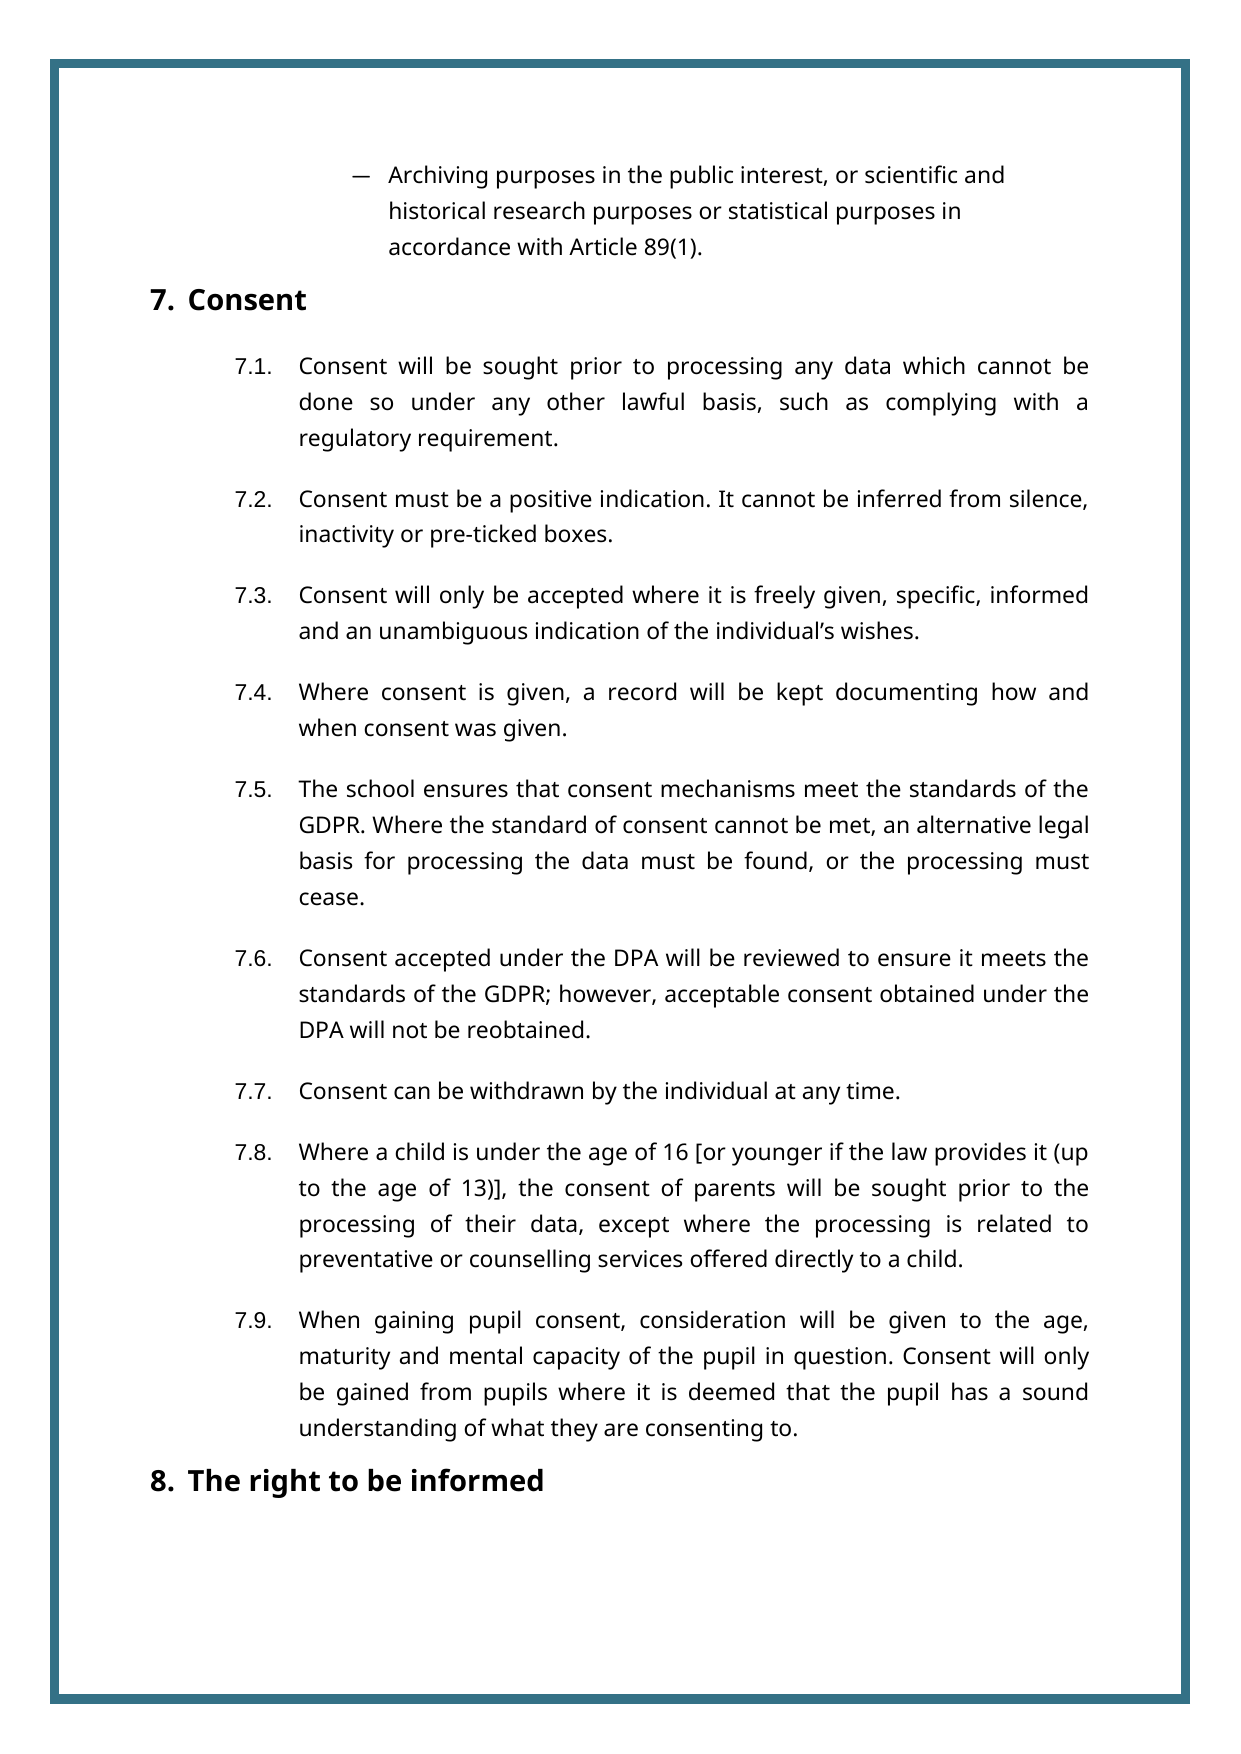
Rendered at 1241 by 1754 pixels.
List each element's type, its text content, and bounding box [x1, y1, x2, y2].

text When gaining pupil consent, consideration will be given to the age, maturity and mental capacity of the pupil in question. Consent will only be gained from pupils where it is deemed that the pupil has a sound understanding of what they are consenting to. [253, 1304, 1090, 1443]
text Consent can be withdrawn by the individual at any time. [253, 1075, 1090, 1106]
subtitle Consent [150, 279, 1090, 319]
subtitle The right to be informed [150, 1461, 1090, 1500]
text Consent accepted under the DPA will be reviewed to ensure it meets the standards of the GDPR; however, acceptable consent obtained under the DPA will not be reobtained. [253, 942, 1090, 1045]
text Consent will be sought prior to processing any data which cannot be done so under any other lawful basis, such as complying with a regulatory requirement. [253, 350, 1090, 453]
text Consent will only be accepted where it is freely given, specific, informed and an unambiguous indication of the individual’s wishes. [253, 579, 1090, 647]
text Where consent is given, a record will be kept documenting how and when consent was given. [253, 676, 1090, 743]
text The school ensures that consent mechanisms meet the standards of the GDPR. Where the standard of consent cannot be met, an alternative legal basis for processing the data must be found, or the processing must cease. [253, 773, 1090, 912]
list Archiving purposes in the public interest, or scientific and historical research purposes or statistical purposes in accordance with Article 89(1). [351, 159, 1090, 262]
text Consent must be a positive indication. It cannot be inferred from silence, inactivity or pre-ticked boxes. [253, 482, 1090, 550]
text Where a child is under the age of 16 [or younger if the law provides it (up to the age of 13)], the consent of parents will be sought prior to the processing of their data, except where the processing is related to preventative or counselling services offered directly to a child. [253, 1136, 1090, 1275]
